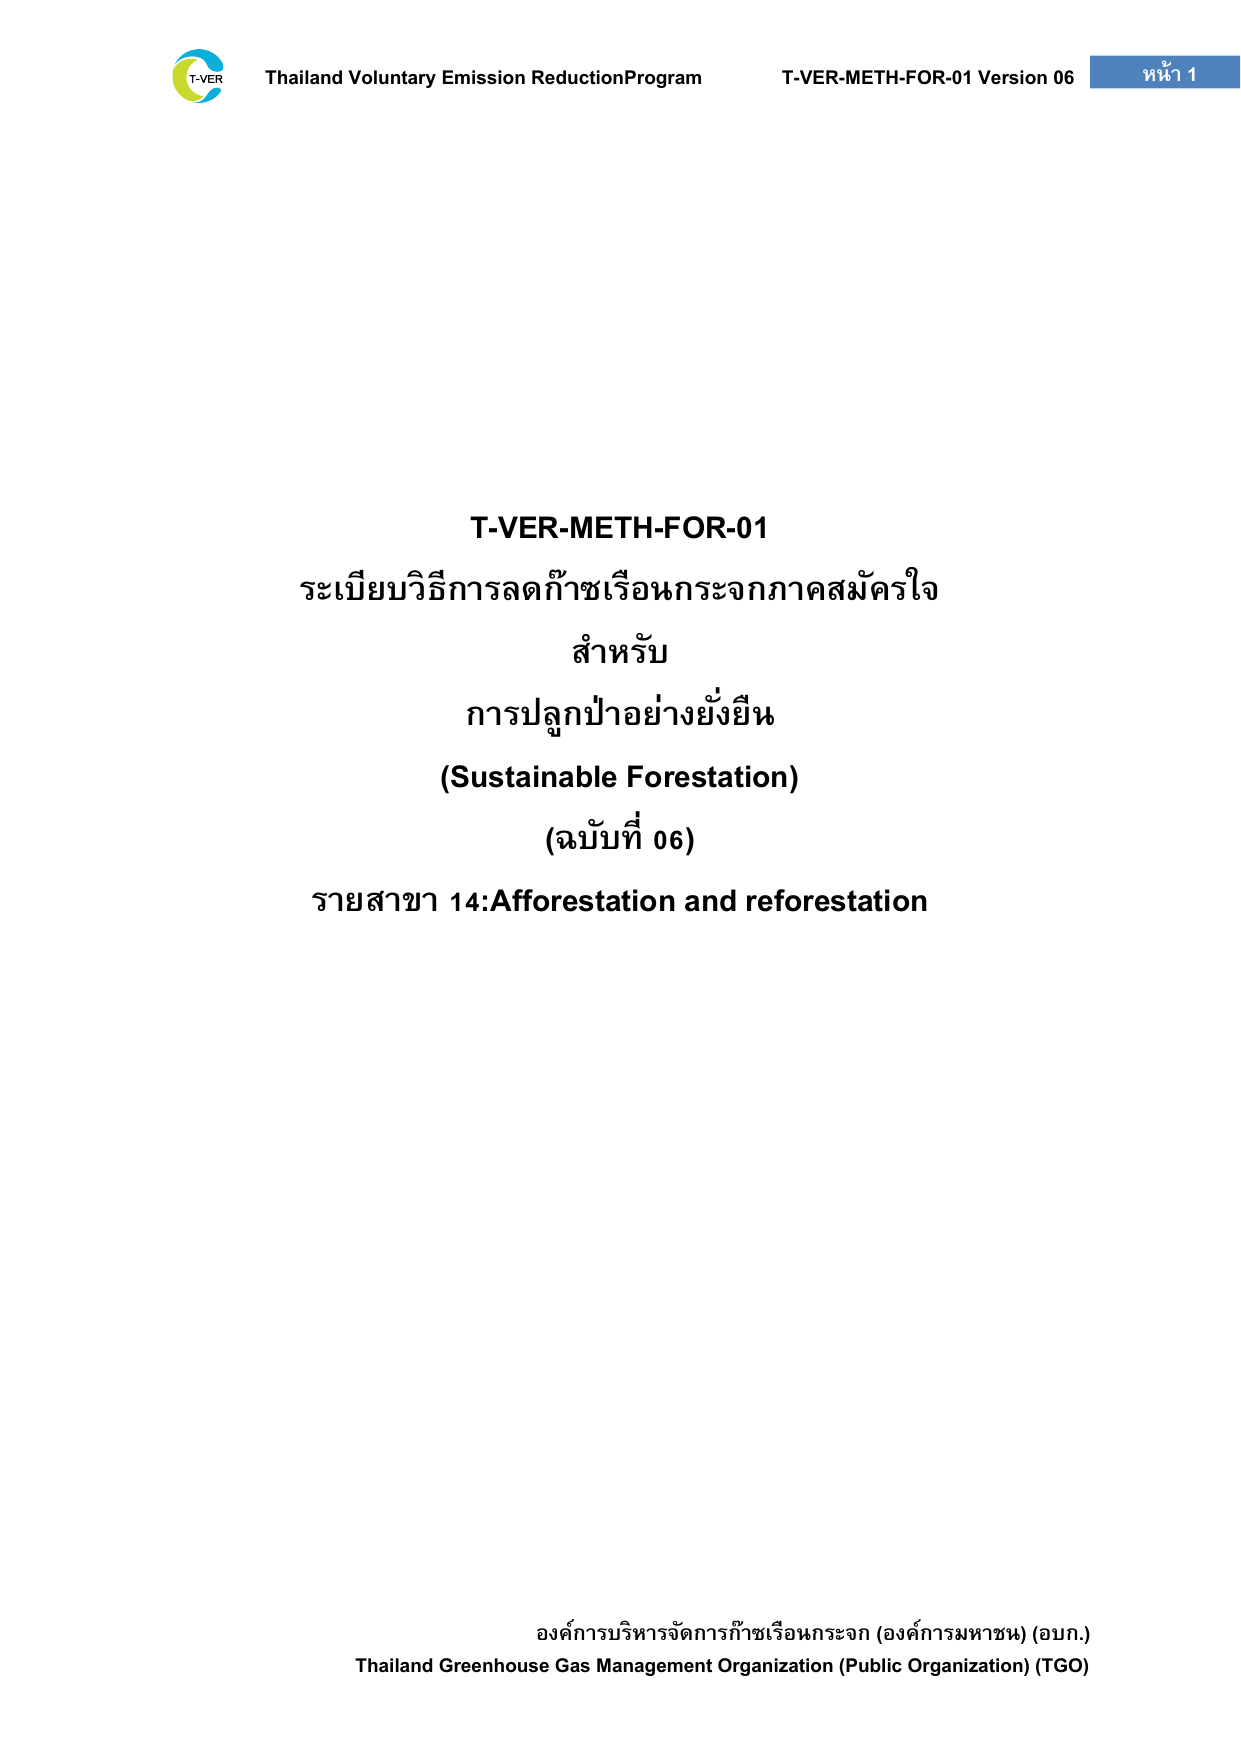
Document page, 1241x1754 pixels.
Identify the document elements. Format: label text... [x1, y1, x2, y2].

text สำหรับ [150, 623, 1090, 675]
text การปลูกป่าอย่างยั่งยืน [150, 685, 1090, 737]
text (ฉบับที่ 06) [150, 809, 1090, 861]
text ระเบียบวิธีการลดก๊าซเรือนกระจกภาคสมัครใจ [150, 561, 1090, 613]
picture [207, 49, 224, 63]
text (Sustainable Forestation) [150, 747, 1090, 799]
text รายสาขา 14:Afforestation and reforestation [150, 872, 1090, 923]
picture [172, 49, 224, 103]
text T-VER-METH-FOR-01 [150, 499, 1090, 550]
